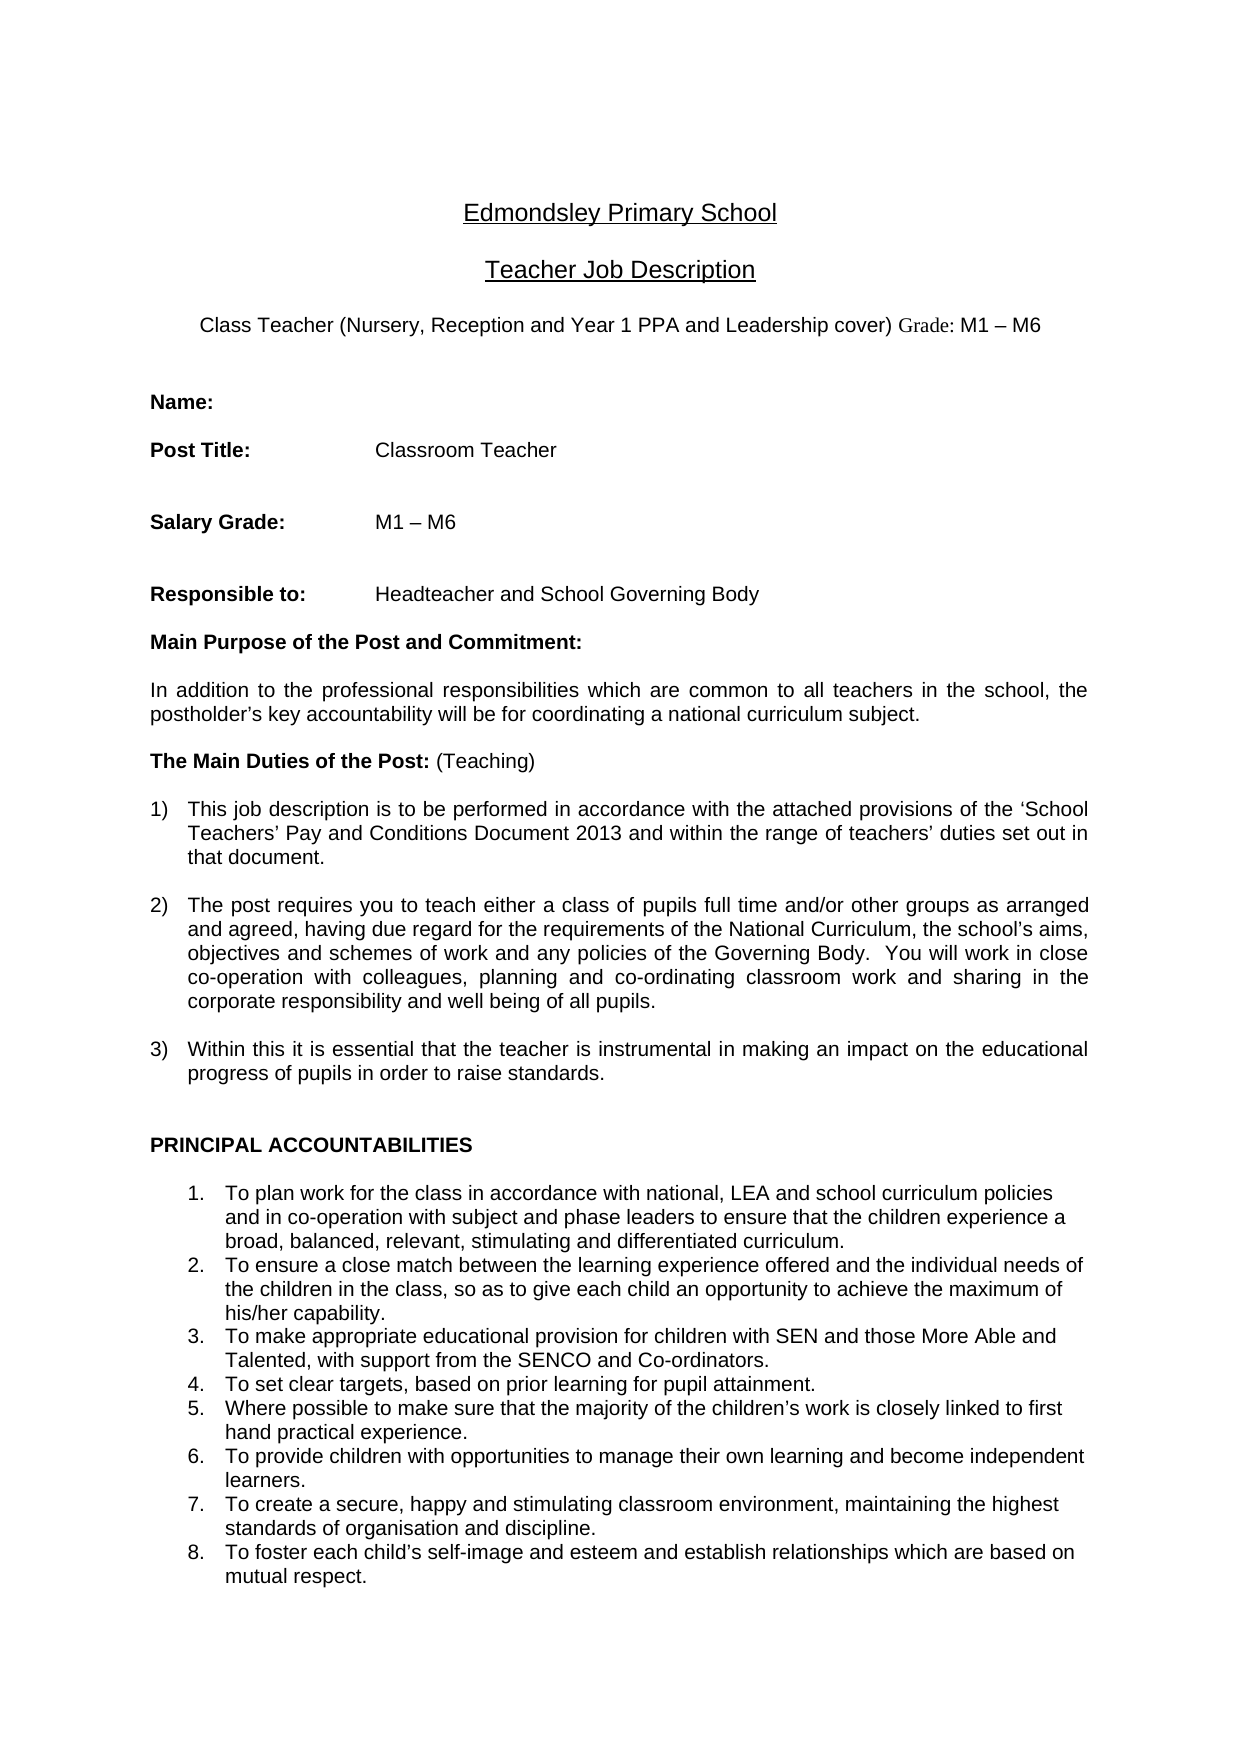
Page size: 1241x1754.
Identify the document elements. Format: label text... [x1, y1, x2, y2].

list Within this it is essential that the teacher is instrumental in making an impact on the educational progress of pupils in order to raise standards. [150, 1037, 1090, 1085]
text Class Teacher (Nursery, Reception and Year 1 PPA and Leadership cover) Grade: M1 – M6 [150, 313, 1090, 337]
text Salary Grade: M1 – M6 [150, 510, 1090, 534]
text Main Purpose of the Post and Commitment: [150, 629, 1090, 653]
list Where possible to make sure that the majority of the children’s work is closely linked to first hand practical experience. [187, 1396, 1090, 1444]
text The Main Duties of the Post: (Teaching) [150, 749, 1090, 773]
list To foster each child’s self-image and esteem and establish relationships which are based on mutual respect. [187, 1540, 1090, 1588]
list To create a secure, happy and stimulating classroom environment, maintaining the highest standards of organisation and discipline. [187, 1492, 1090, 1540]
text In addition to the professional responsibilities which are common to all teachers in the school, the postholder’s key accountability will be for coordinating a national curriculum subject. [150, 677, 1090, 725]
list To provide children with opportunities to manage their own learning and become independent learners. [187, 1444, 1090, 1492]
text Post Title: Classroom Teacher [150, 438, 1090, 462]
text Teacher Job Description [150, 255, 1090, 284]
text Name: [150, 390, 1090, 414]
list The post requires you to teach either a class of pupils full time and/or other groups as arranged and agreed, having due regard for the requirements of the National Curriculum, the school’s aims, objectives and schemes of work and any policies of the Governing Body. You will work in close co-operation with colleagues, planning and co-ordinating classroom work and sharing in the corporate responsibility and well being of all pupils. [150, 893, 1090, 1013]
list To plan work for the class in accordance with national, LEA and school curriculum policies and in co-operation with subject and phase leaders to ensure that the children experience a broad, balanced, relevant, stimulating and differentiated curriculum. [187, 1181, 1090, 1252]
text Responsible to: Headteacher and School Governing Body [150, 582, 1090, 606]
text Edmondsley Primary School [150, 198, 1090, 227]
list This job description is to be performed in accordance with the attached provisions of the ‘School Teachers’ Pay and Conditions Document 2013 and within the range of teachers’ duties set out in that document. [150, 797, 1090, 869]
list To set clear targets, based on prior learning for pupil attainment. [187, 1372, 1090, 1396]
list To ensure a close match between the learning experience offered and the individual needs of the children in the class, so as to give each child an opportunity to achieve the maximum of his/her capability. [187, 1252, 1090, 1324]
list To make appropriate educational provision for children with SEN and those More Able and Talented, with support from the SENCO and Co-ordinators. [187, 1324, 1090, 1372]
text PRINCIPAL ACCOUNTABILITIES [150, 1133, 1090, 1157]
